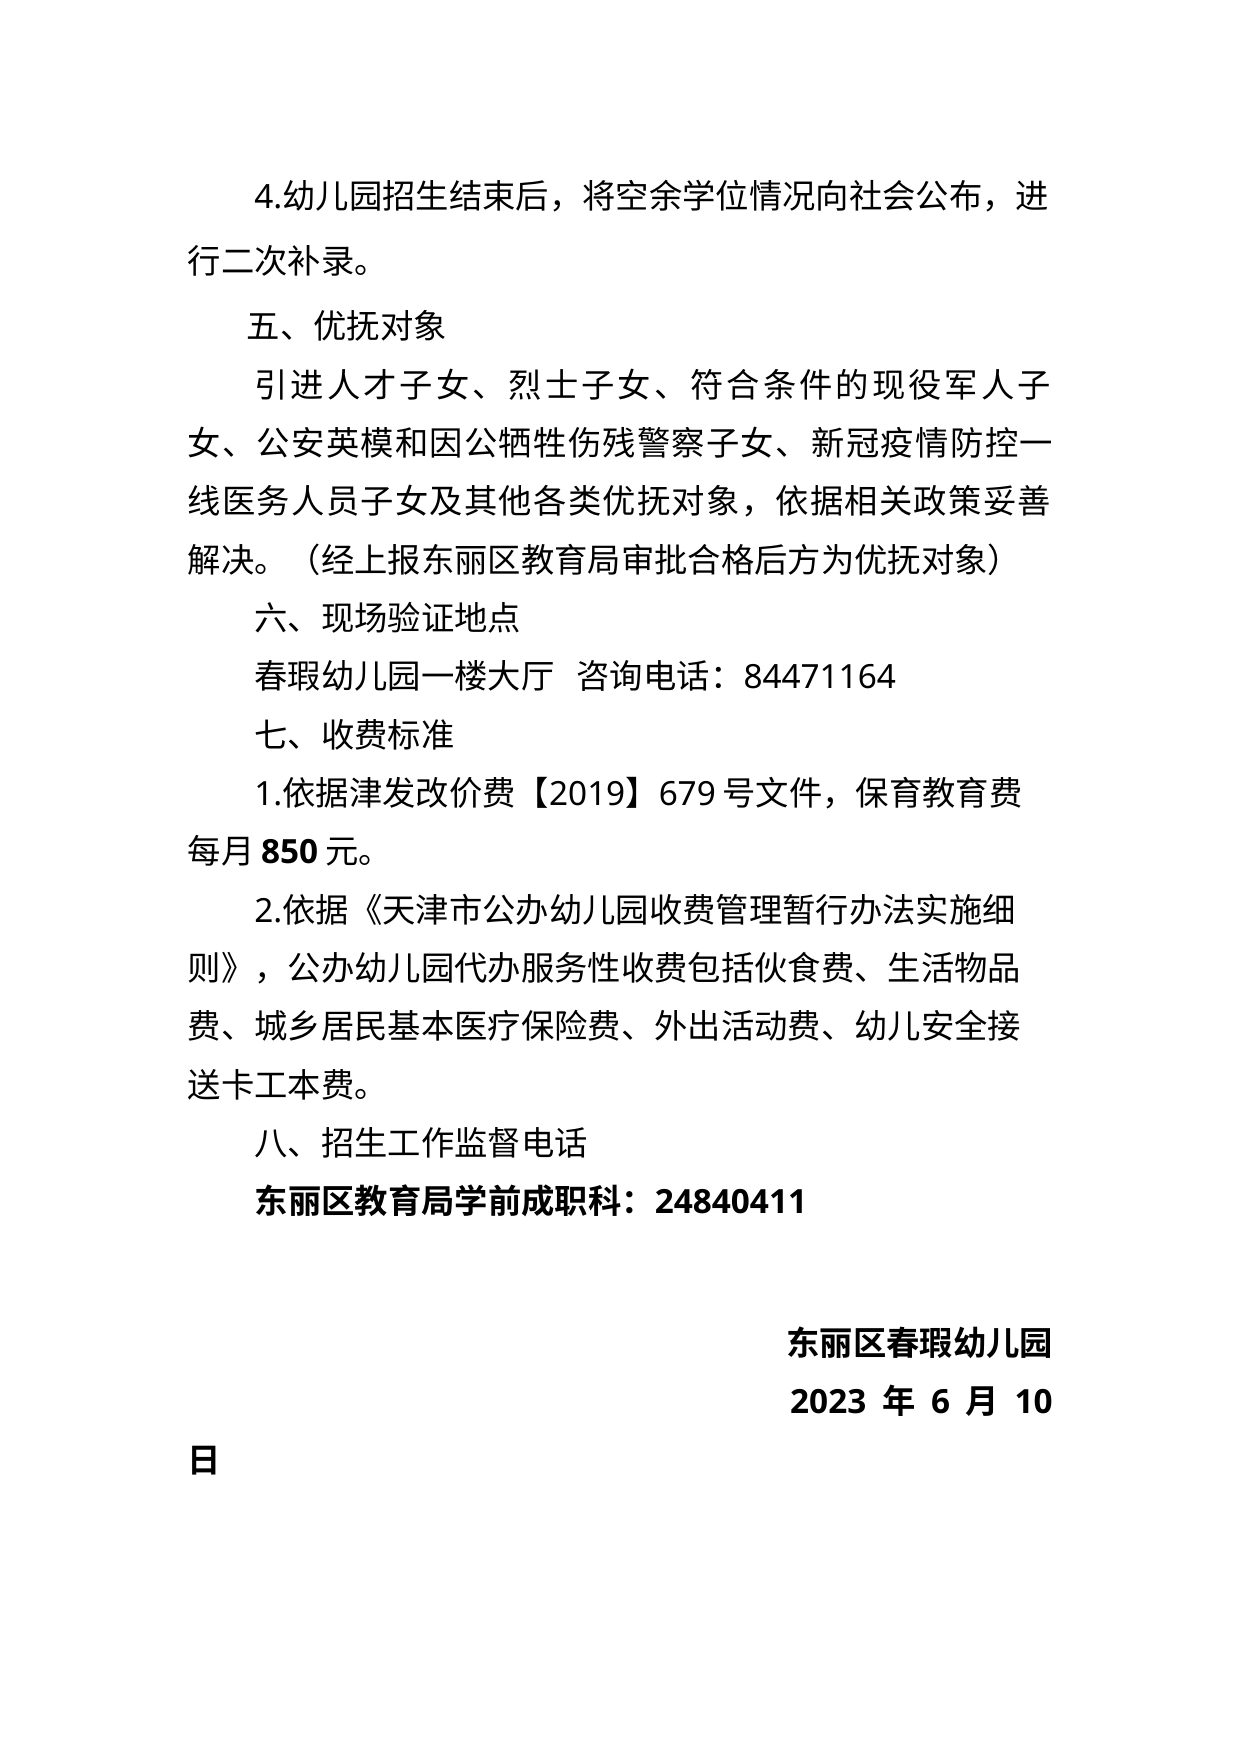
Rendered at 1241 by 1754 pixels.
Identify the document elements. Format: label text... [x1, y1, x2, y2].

text 七、收费标准 [187, 700, 1053, 759]
list 引进人才子女、烈士子女、符合条件的现役军人子女、公安英模和因公牺牲伤残警察子女、新冠疫情防控一线医务人员子女及其他各类优抚对象，依据相关政策妥善解决。（经上报东丽区教育局审批合格后方为优抚对象） [187, 350, 1053, 584]
text 2.依据《天津市公办幼儿园收费管理暂行办法实施细则》，公办幼儿园代办服务性收费包括伙食费、生活物品费、城乡居民基本医疗保险费、外出活动费、幼儿安全接送卡工本费。 [187, 875, 1053, 1109]
text 五、优抚对象 [187, 292, 1053, 350]
list 六、现场验证地点 [187, 584, 1053, 642]
text 八、招生工作监督电话 [187, 1109, 1053, 1167]
text 1.依据津发改价费【2019】679号文件，保育教育费每月850元。 [187, 759, 1053, 875]
list 4.幼儿园招生结束后，将空余学位情况向社会公布，进行二次补录。 [187, 162, 1053, 292]
text 东丽区春瑕幼儿园 [187, 1309, 1053, 1367]
text 春瑕幼儿园一楼大厅 咨询电话：84471164 [187, 642, 1053, 700]
text 2023年6月10日 [187, 1367, 1053, 1484]
text 东丽区教育局学前成职科：24840411 [187, 1167, 1053, 1225]
